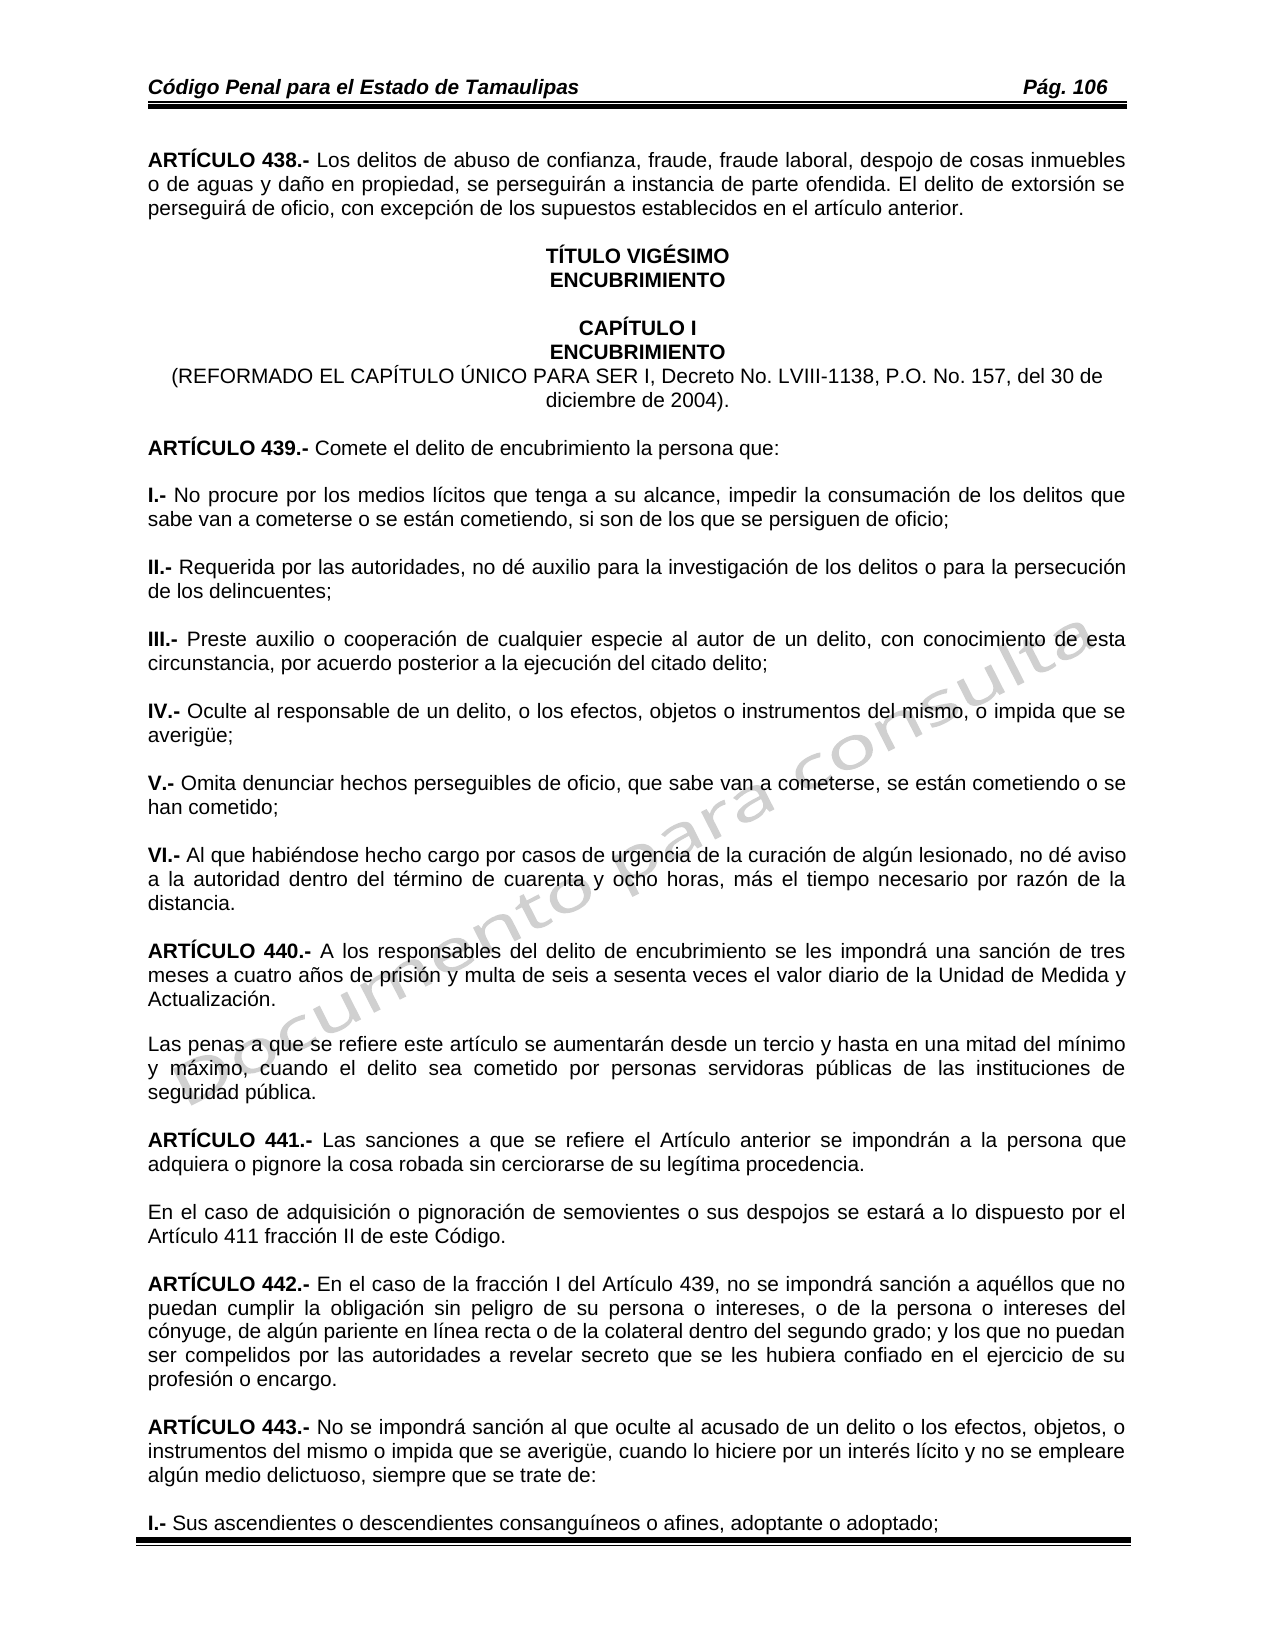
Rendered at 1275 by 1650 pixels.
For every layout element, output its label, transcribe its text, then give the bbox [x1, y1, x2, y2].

text VI.- Al que habiéndose hecho cargo por casos de urgencia de la curación de algún lesionado, no dé aviso a la autoridad dentro del término de cuarenta y ocho horas, más el tiempo necesario por razón de la distancia. [148, 843, 1127, 914]
subtitle TÍTULO VIGÉSIMO [148, 244, 1127, 268]
text En el caso de adquisición o pignoración de semovientes o sus despojos se estará a lo dispuesto por el Artículo 411 fracción II de este Código. [148, 1199, 1127, 1247]
text CAPÍTULO I [148, 316, 1127, 339]
text (REFORMADO EL CAPÍTULO ÚNICO PARA SER I, Decreto No. LVIII-1138, P.O. No. 157, del 30 de diciembre de 2004). [148, 363, 1127, 411]
text ARTÍCULO 438.- Los delitos de abuso de confianza, fraude, fraude laboral, despojo de cosas inmuebles o de aguas y daño en propiedad, se perseguirán a instancia de parte ofendida. El delito de extorsión se perseguirá de oficio, con excepción de los supuestos establecidos en el artículo anterior. [148, 148, 1127, 219]
text ARTÍCULO 439.- Comete el delito de encubrimiento la persona que: [148, 435, 1127, 459]
text III.- Preste auxilio o cooperación de cualquier especie al autor de un delito, con conocimiento de esta circunstancia, por acuerdo posterior a la ejecución del citado delito; [148, 627, 1127, 675]
text I.- Sus ascendientes o descendientes consanguíneos o afines, adoptante o adoptado; [148, 1511, 1127, 1535]
text ARTÍCULO 442.- En el caso de la fracción I del Artículo 439, no se impondrá sanción a aquéllos que no puedan cumplir la obligación sin peligro de su persona o intereses, o de la persona o intereses del cónyuge, de algún pariente en línea recta o de la colateral dentro del segundo grado; y los que no puedan ser compelidos por las autoridades a revelar secreto que se les hubiera confiado en el ejercicio de su profesión o encargo. [148, 1271, 1127, 1391]
text Las penas a que se refiere este artículo se aumentarán desde un tercio y hasta en una mitad del mínimo y máximo, cuando el delito sea cometido por personas servidoras públicas de las instituciones de seguridad pública. [148, 1032, 1127, 1104]
text ENCUBRIMIENTO [148, 268, 1127, 292]
text I.- No procure por los medios lícitos que tenga a su alcance, impedir la consumación de los delitos que sabe van a cometerse o se están cometiendo, si son de los que se persiguen de oficio; [148, 483, 1127, 531]
text ARTÍCULO 441.- Las sanciones a que se refiere el Artículo anterior se impondrán a la persona que adquiera o pignore la cosa robada sin cerciorarse de su legítima procedencia. [148, 1128, 1127, 1176]
text ENCUBRIMIENTO [148, 339, 1127, 363]
text V.- Omita denunciar hechos perseguibles de oficio, que sabe van a cometerse, se están cometiendo o se han cometido; [148, 771, 1127, 819]
text II.- Requerida por las autoridades, no dé auxilio para la investigación de los delitos o para la persecución de los delincuentes; [148, 555, 1127, 603]
text ARTÍCULO 440.- A los responsables del delito de encubrimiento se les impondrá una sanción de tres meses a cuatro años de prisión y multa de seis a sesenta veces el valor diario de la Unidad de Medida y Actualización. [148, 938, 1127, 1010]
text IV.- Oculte al responsable de un delito, o los efectos, objetos o instrumentos del mismo, o impida que se averigüe; [148, 699, 1127, 747]
text ARTÍCULO 443.- No se impondrá sanción al que oculte al acusado de un delito o los efectos, objetos, o instrumentos del mismo o impida que se averigüe, cuando lo hiciere por un interés lícito y no se empleare algún medio delictuoso, siempre que se trate de: [148, 1415, 1127, 1487]
